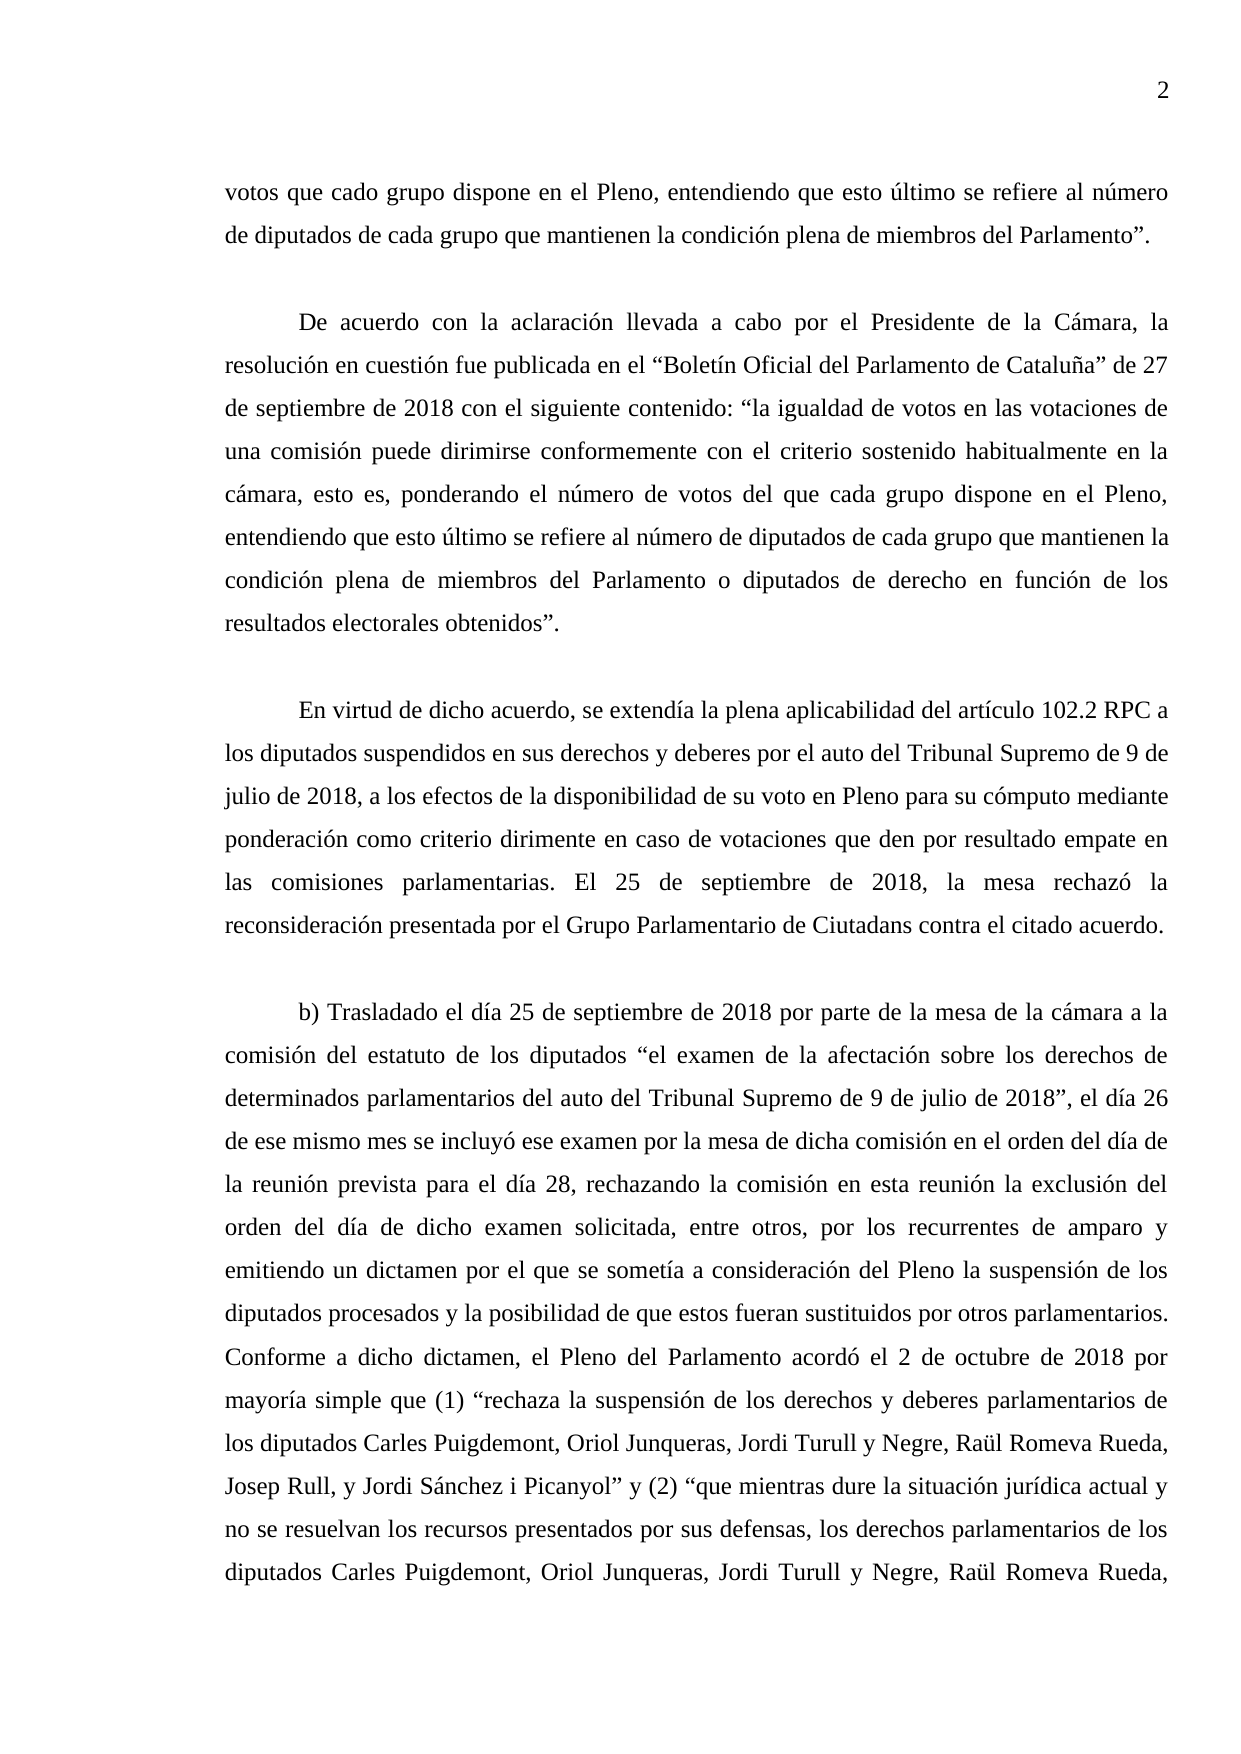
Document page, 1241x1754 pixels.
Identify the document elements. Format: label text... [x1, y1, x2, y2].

text En virtud de dicho acuerdo, se extendía la plena aplicabilidad del artículo 102.2 RPC a los diputados suspendidos en sus derechos y deberes por el auto del Tribunal Supremo de 9 de julio de 2018, a los efectos de la disponibilidad de su voto en Pleno para su cómputo mediante ponderación como criterio dirimente en caso de votaciones que den por resultado empate en las comisiones parlamentarias. El 25 de septiembre de 2018, la mesa rechazó la reconsideración presentada por el Grupo Parlamentario de Ciutadans contra el citado acuerdo. [224, 695, 1169, 939]
text De acuerdo con la aclaración llevada a cabo por el Presidente de la Cámara, la resolución en cuestión fue publicada en el “Boletín Oficial del Parlamento de Cataluña” de 27 de septiembre de 2018 con el siguiente contenido: “la igualdad de votos en las votaciones de una comisión puede dirimirse conformemente con el criterio sostenido habitualmente en la cámara, esto es, ponderando el número de votos del que cada grupo dispone en el Pleno, entendiendo que esto último se refiere al número de diputados de cada grupo que mantienen la condición plena de miembros del Parlamento o diputados de derecho en función de los resultados electorales obtenidos”. [224, 307, 1169, 637]
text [224, 177, 1169, 249]
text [224, 997, 1169, 1586]
